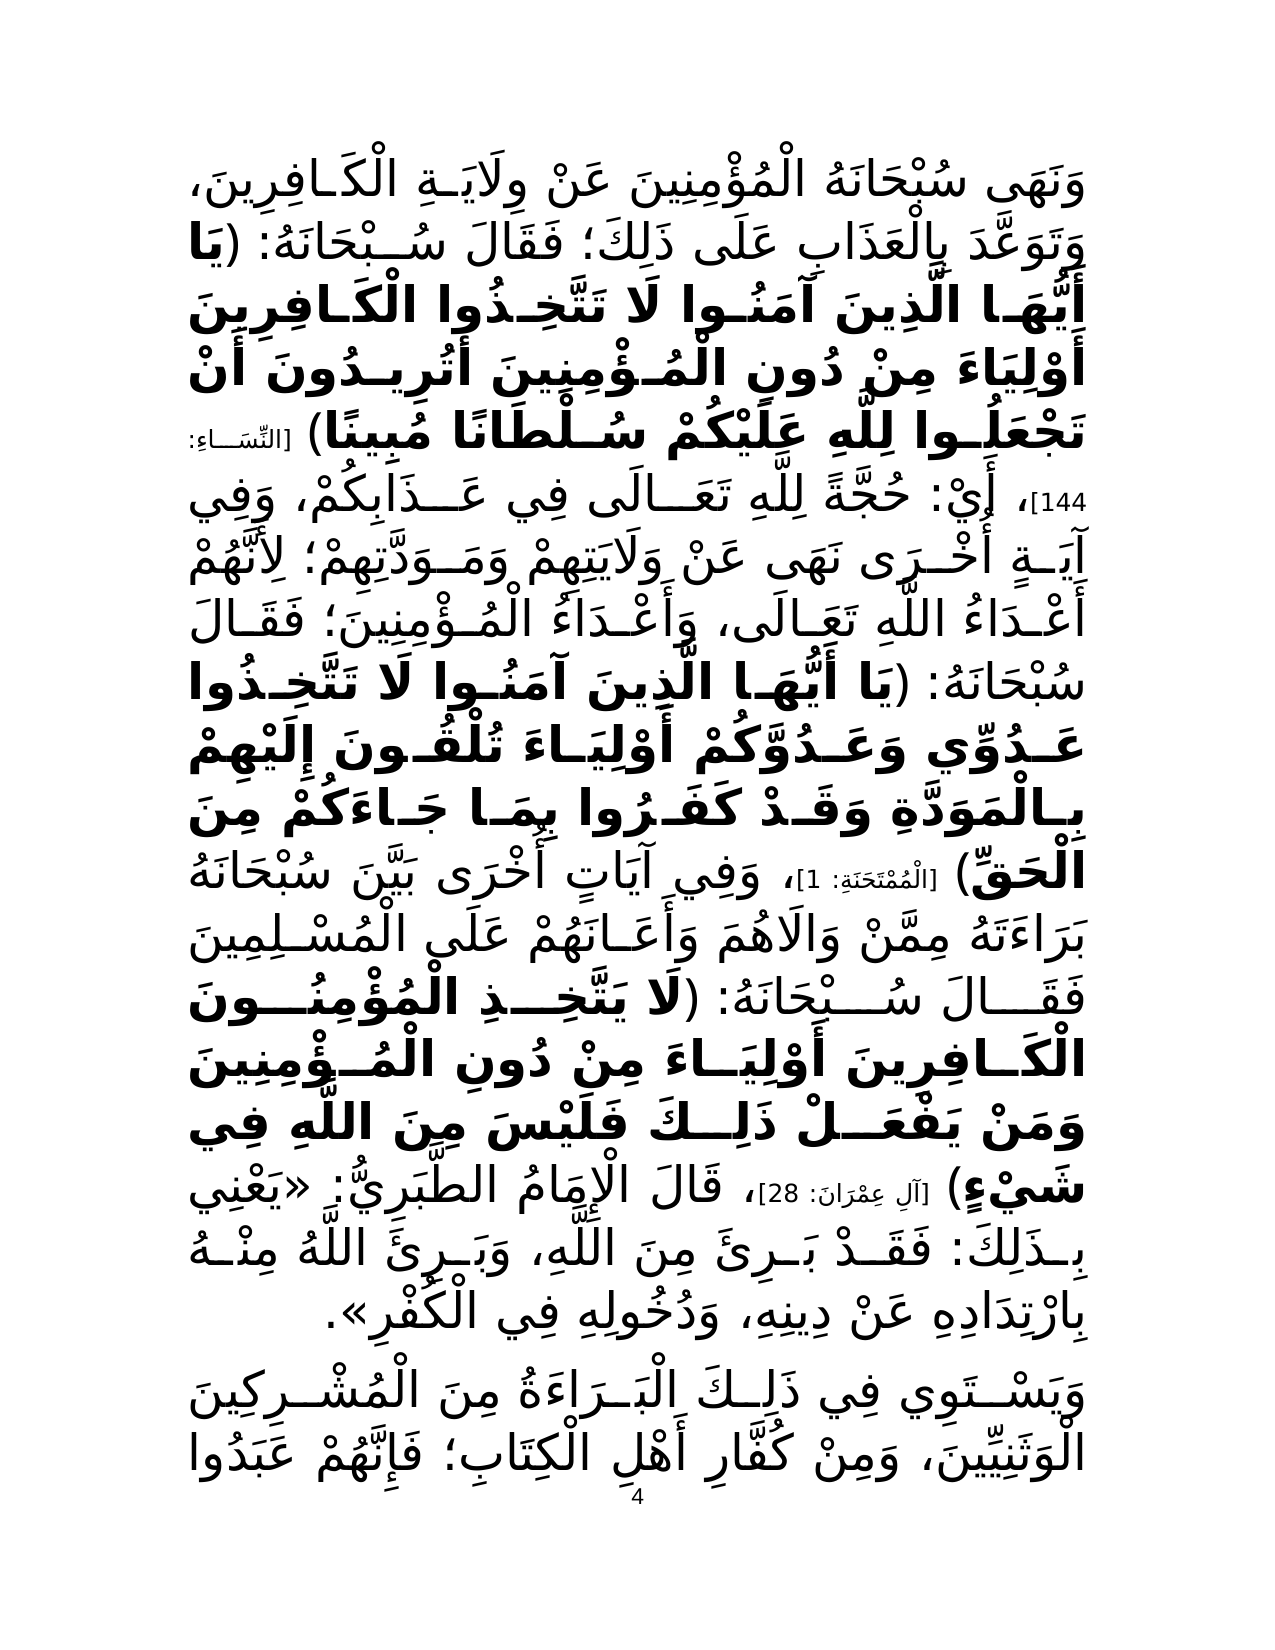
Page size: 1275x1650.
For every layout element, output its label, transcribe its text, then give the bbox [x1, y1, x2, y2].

text وَنَهَى سُبْحَانَهُ الْمُؤْمِنِينَ عَنْ وِلَايَةِ الْكَافِرِينَ، وَتَوَعَّدَ بِالْعَذَابِ عَلَى ذَلِكَ؛ فَقَالَ سُبْحَانَهُ: ﴿يَا أَيُّهَا الَّذِينَ آمَنُوا لَا تَتَّخِذُوا الْكَافِرِينَ ‌أَوْلِيَاءَ مِنْ دُونِ الْمُؤْمِنِينَ أَتُرِيدُونَ أَنْ تَجْعَلُوا لِلَّهِ عَلَيْكُمْ سُلْطَانًا مُبِينًا﴾ [النِّسَاءِ: 144]، أَيْ: حُجَّةً لِلَّهِ تَعَالَى فِي عَذَابِكُمْ، وَفِي آيَةٍ أُخْرَى نَهَى عَنْ وَلَايَتِهِمْ وَمَوَدَّتِهِمْ؛ لِأَنَّهُمْ أَعْدَاءُ اللَّهِ تَعَالَى، وَأَعْدَاءُ الْمُؤْمِنِينَ؛ فَقَالَ سُبْحَانَهُ: ﴿يَا أَيُّهَا الَّذِينَ آمَنُوا لَا تَتَّخِذُوا ‌عَدُوِّي ‌وَعَدُوَّكُمْ أَوْلِيَاءَ تُلْقُونَ إِلَيْهِمْ بِالْمَوَدَّةِ وَقَدْ كَفَرُوا بِمَا جَاءَكُمْ مِنَ الْحَقِّ﴾ [الْمُمْتَحَنَةِ: 1]، وَفِي آيَاتٍ أُخْرَى بَيَّنَ سُبْحَانَهُ بَرَاءَتَهُ مِمَّنْ وَالَاهُمَ وَأَعَانَهُمْ عَلَى الْمُسْلِمِينَ فَقَالَ سُبْحَانَهُ: ﴿لَا يَتَّخِذِ الْمُؤْمِنُونَ الْكَافِرِينَ ‌أَوْلِيَاءَ مِنْ دُونِ الْمُؤْمِنِينَ وَمَنْ يَفْعَلْ ذَلِكَ فَلَيْسَ مِنَ اللَّهِ فِي شَيْءٍ﴾ [آلِ عِمْرَانَ: 28]، قَالَ الْإِمَامُ الطَّبَرِيُّ: «يَعْنِي بِذَلِكَ: فَقَدْ بَرِئَ مِنَ اللَّهِ، وَبَرِئَ اللَّهُ مِنْهُ بِارْتِدَادِهِ عَنْ دِينِهِ، وَدُخُولِهِ فِي الْكُفْرِ». [187, 150, 1087, 1340]
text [187, 1361, 1087, 1482]
